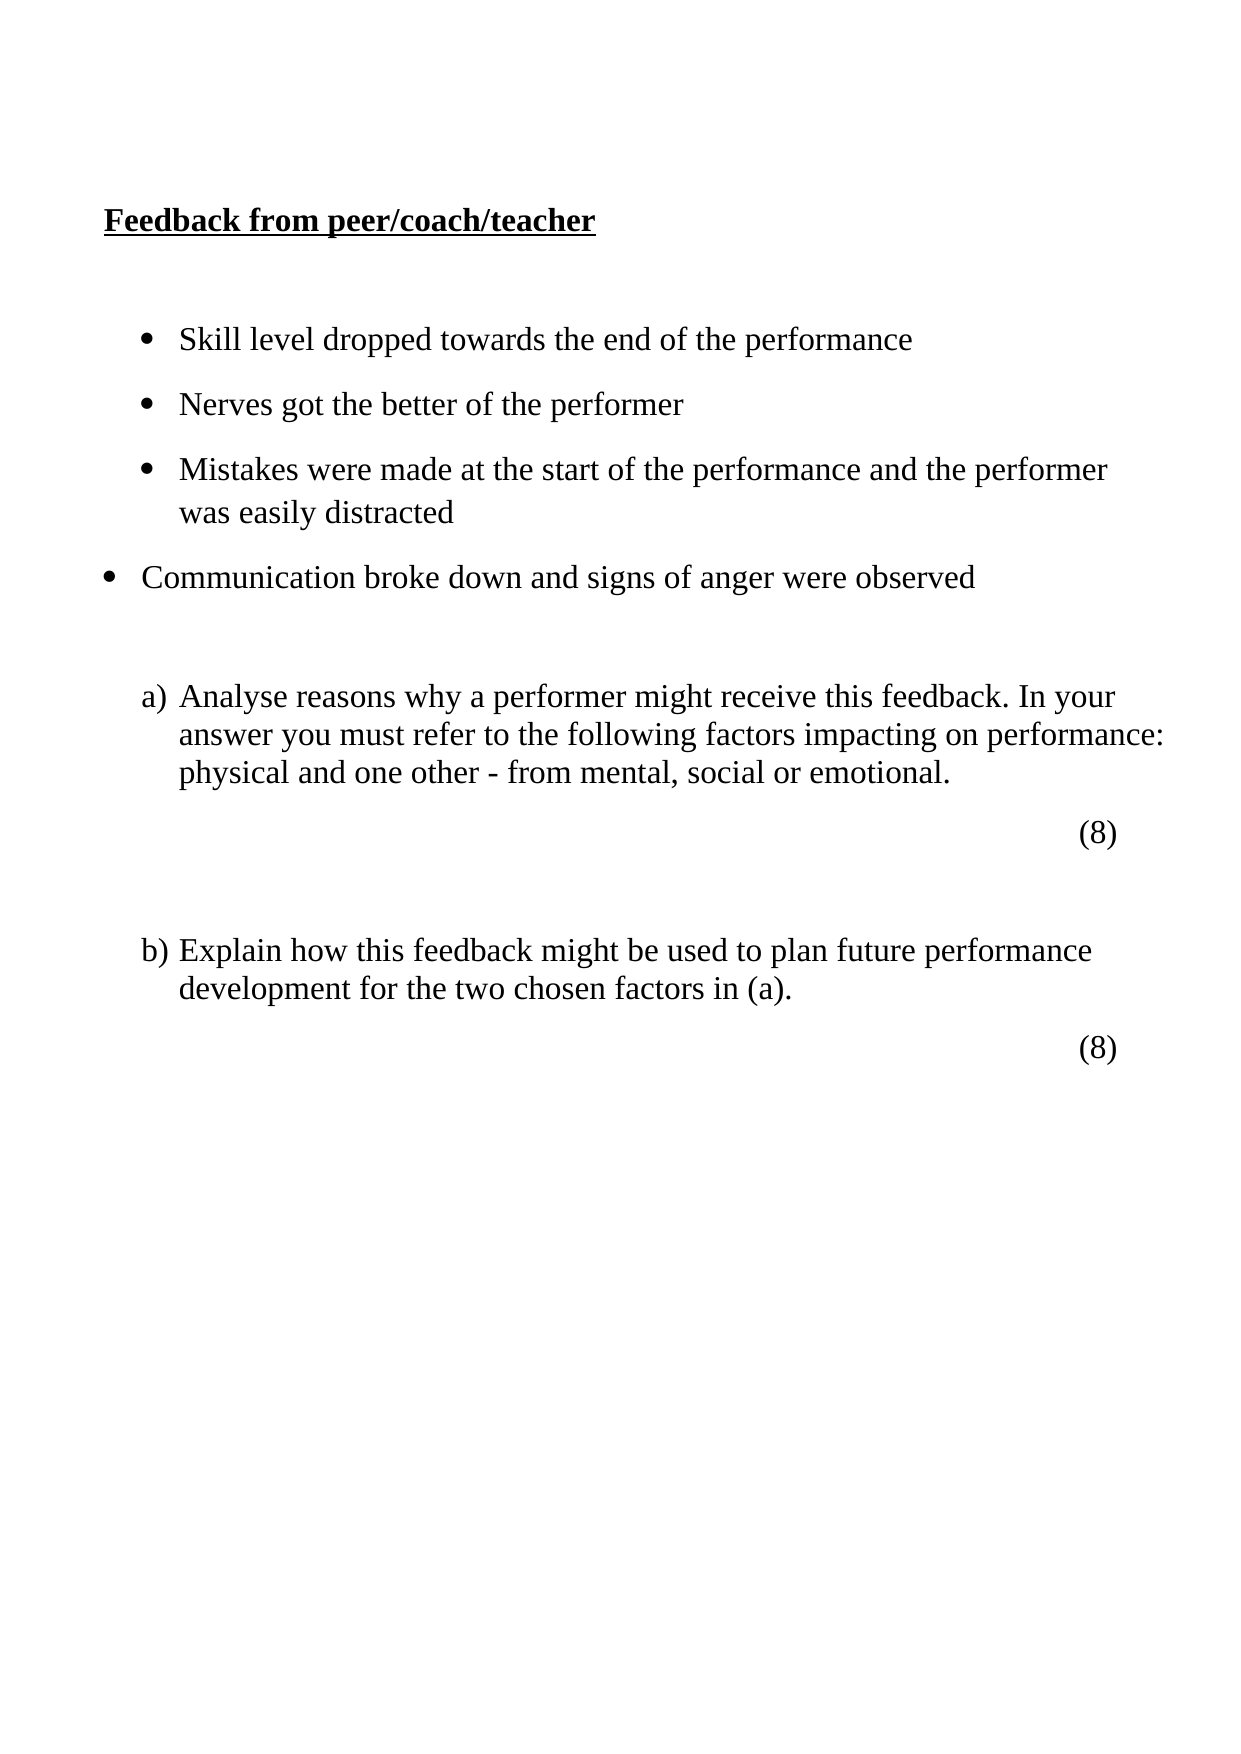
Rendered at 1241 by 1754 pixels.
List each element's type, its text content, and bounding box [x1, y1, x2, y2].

text Feedback from peer/coach/teacher [103, 201, 1167, 239]
list Communication broke down and signs of anger were observed [103, 558, 1167, 596]
list Analyse reasons why a performer might receive this feedback. In your answer you must refer to the following factors impacting on performance: physical and one other - from mental, social or emotional. [141, 676, 1167, 791]
list Explain how this feedback might be used to plan future performance development for the two chosen factors in (a). [141, 930, 1167, 1007]
list Skill level dropped towards the end of the performance [141, 319, 1167, 357]
list Nerves got the better of the performer [141, 384, 1167, 422]
list Mistakes were made at the start of the performance and the performer was easily distracted [141, 449, 1167, 531]
text (8) [1078, 1028, 1167, 1066]
text (8) [1003, 812, 1167, 850]
